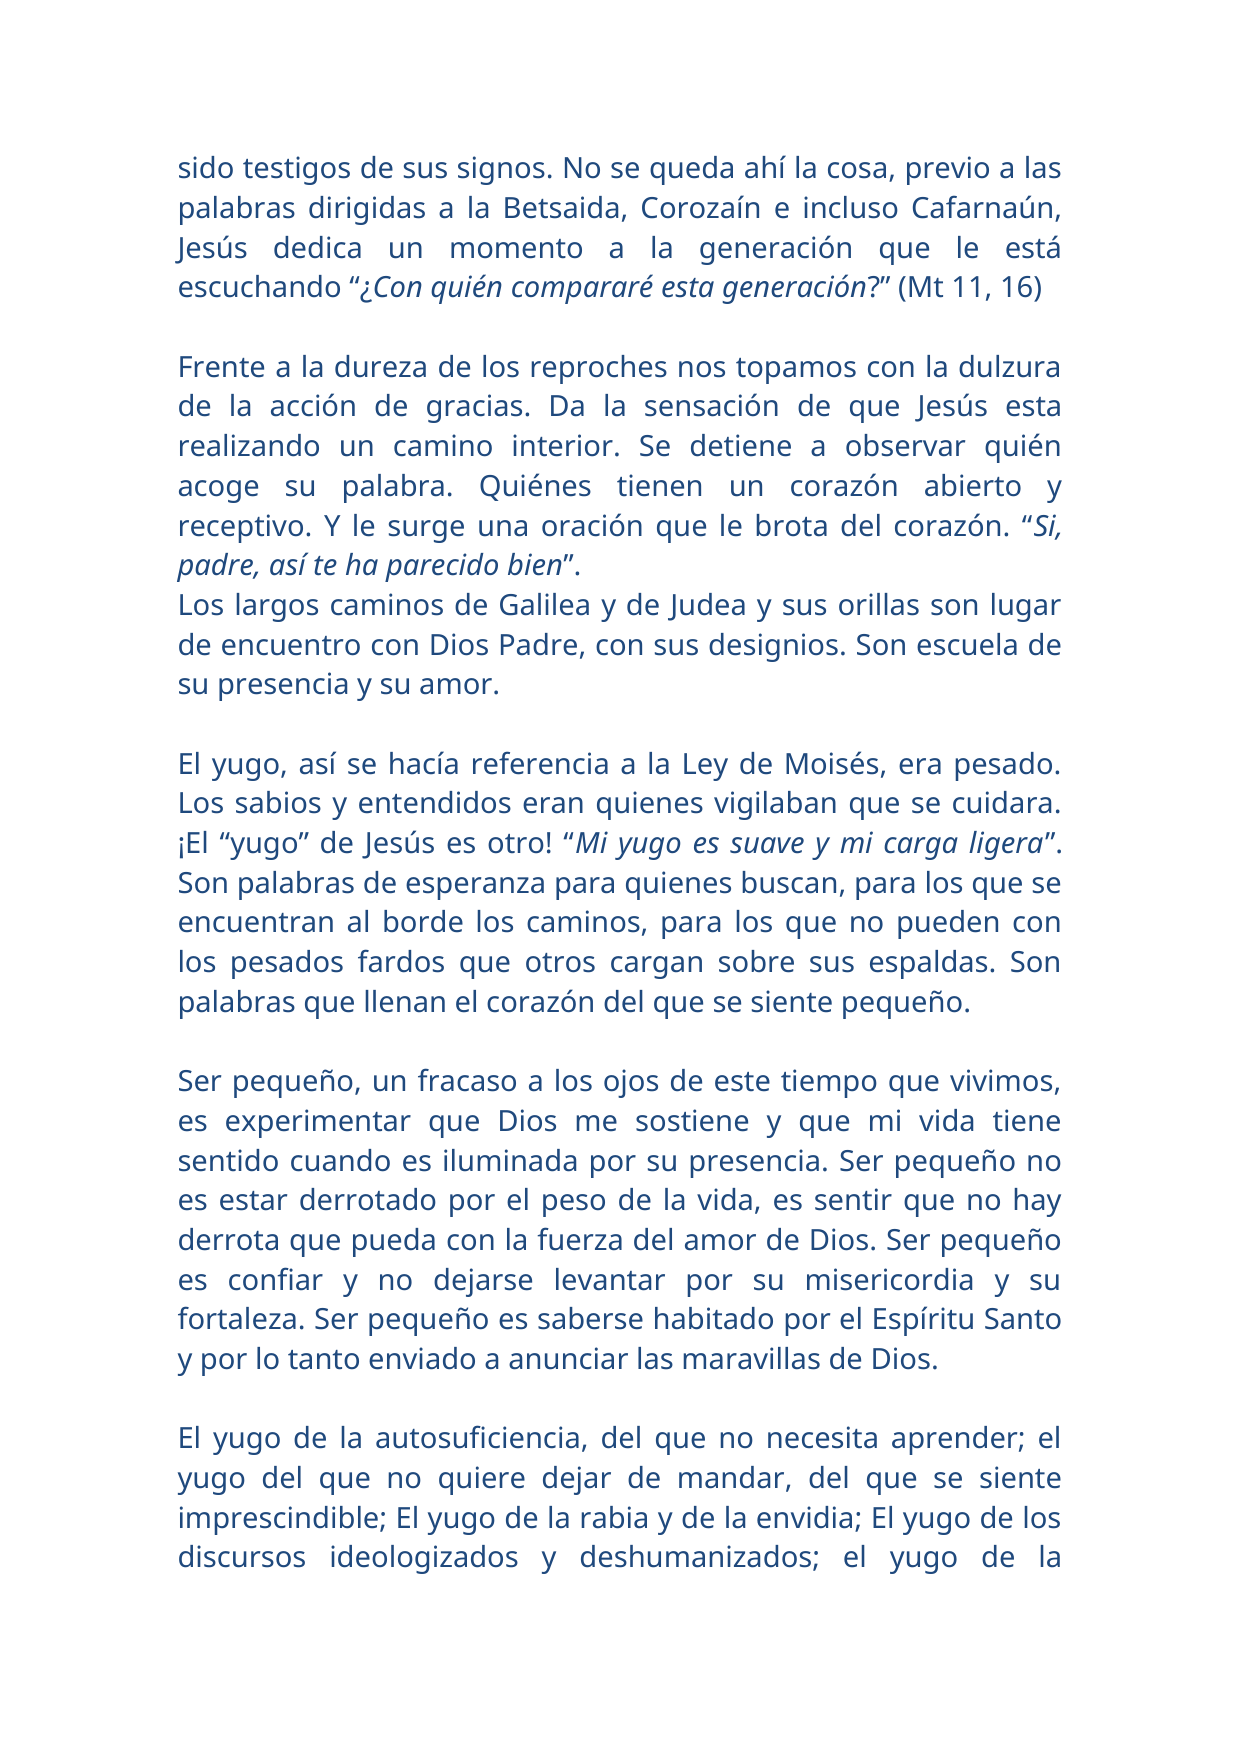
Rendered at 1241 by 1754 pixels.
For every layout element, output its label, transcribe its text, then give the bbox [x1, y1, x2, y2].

text Los largos caminos de Galilea y de Judea y sus orillas son lugar de encuentro con Dios Padre, con sus designios. Son escuela de su presencia y su amor. [177, 584, 1063, 703]
text El yugo, así se hacía referencia a la Ley de Moisés, era pesado. Los sabios y entendidos eran quienes vigilaban que se cuidara. ¡El “yugo” de Jesús es otro! “Mi yugo es suave y mi carga ligera”. Son palabras de esperanza para quienes buscan, para los que se encuentran al borde los caminos, para los que no pueden con los pesados fardos que otros cargan sobre sus espaldas. Son palabras que llenan el corazón del que se siente pequeño. [177, 743, 1063, 1021]
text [177, 148, 1063, 306]
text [177, 1418, 1063, 1576]
text Frente a la dureza de los reproches nos topamos con la dulzura de la acción de gracias. Da la sensación de que Jesús esta realizando un camino interior. Se detiene a observar quién acoge su palabra. Quiénes tienen un corazón abierto y receptivo. Y le surge una oración que le brota del corazón. “Si, padre, así te ha parecido bien”. [177, 346, 1063, 584]
text Ser pequeño, un fracaso a los ojos de este tiempo que vivimos, es experimentar que Dios me sostiene y que mi vida tiene sentido cuando es iluminada por su presencia. Ser pequeño no es estar derrotado por el peso de la vida, es sentir que no hay derrota que pueda con la fuerza del amor de Dios. Ser pequeño es confiar y no dejarse levantar por su misericordia y su fortaleza. Ser pequeño es saberse habitado por el Espíritu Santo y por lo tanto enviado a anunciar las maravillas de Dios. [177, 1060, 1063, 1378]
